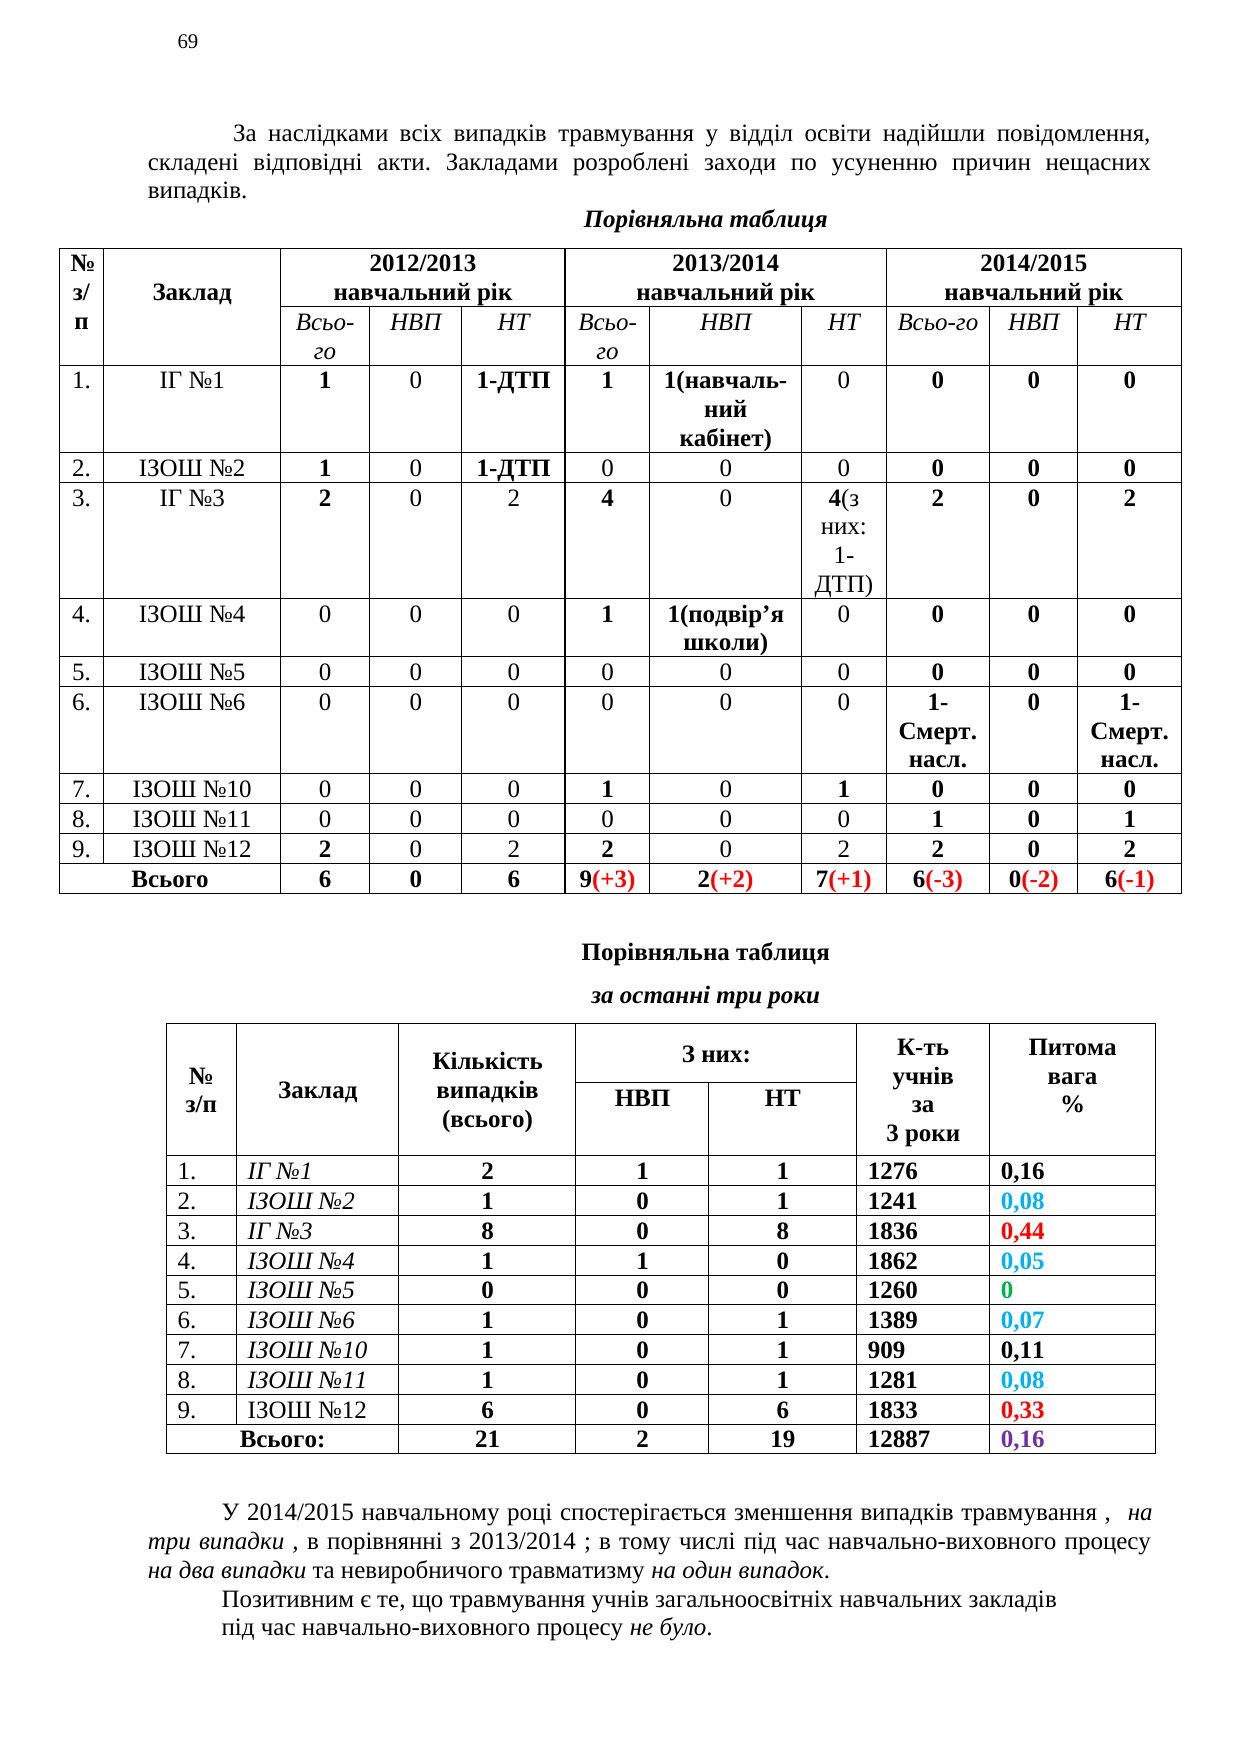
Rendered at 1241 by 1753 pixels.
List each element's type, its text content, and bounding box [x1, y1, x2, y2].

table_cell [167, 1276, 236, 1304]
text за останні три роки [148, 980, 1190, 1008]
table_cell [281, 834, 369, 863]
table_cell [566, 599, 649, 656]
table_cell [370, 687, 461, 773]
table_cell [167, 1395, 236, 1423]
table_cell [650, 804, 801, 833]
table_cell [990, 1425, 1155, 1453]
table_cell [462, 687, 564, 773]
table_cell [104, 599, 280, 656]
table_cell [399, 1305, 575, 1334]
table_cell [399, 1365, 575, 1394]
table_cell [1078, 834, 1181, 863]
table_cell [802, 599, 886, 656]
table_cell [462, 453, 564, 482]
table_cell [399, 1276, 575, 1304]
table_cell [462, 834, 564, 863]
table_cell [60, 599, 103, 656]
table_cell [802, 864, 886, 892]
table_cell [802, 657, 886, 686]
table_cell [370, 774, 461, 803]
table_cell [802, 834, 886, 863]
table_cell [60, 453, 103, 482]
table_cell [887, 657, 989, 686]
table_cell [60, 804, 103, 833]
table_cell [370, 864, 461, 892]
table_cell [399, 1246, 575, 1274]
text За наслідками всіх випадків травмування у відділ освіти надійшли повідомлення, складені відповідні акти. Закладами розроблені заходи по усуненню причин нещасних випадків. [148, 118, 1152, 204]
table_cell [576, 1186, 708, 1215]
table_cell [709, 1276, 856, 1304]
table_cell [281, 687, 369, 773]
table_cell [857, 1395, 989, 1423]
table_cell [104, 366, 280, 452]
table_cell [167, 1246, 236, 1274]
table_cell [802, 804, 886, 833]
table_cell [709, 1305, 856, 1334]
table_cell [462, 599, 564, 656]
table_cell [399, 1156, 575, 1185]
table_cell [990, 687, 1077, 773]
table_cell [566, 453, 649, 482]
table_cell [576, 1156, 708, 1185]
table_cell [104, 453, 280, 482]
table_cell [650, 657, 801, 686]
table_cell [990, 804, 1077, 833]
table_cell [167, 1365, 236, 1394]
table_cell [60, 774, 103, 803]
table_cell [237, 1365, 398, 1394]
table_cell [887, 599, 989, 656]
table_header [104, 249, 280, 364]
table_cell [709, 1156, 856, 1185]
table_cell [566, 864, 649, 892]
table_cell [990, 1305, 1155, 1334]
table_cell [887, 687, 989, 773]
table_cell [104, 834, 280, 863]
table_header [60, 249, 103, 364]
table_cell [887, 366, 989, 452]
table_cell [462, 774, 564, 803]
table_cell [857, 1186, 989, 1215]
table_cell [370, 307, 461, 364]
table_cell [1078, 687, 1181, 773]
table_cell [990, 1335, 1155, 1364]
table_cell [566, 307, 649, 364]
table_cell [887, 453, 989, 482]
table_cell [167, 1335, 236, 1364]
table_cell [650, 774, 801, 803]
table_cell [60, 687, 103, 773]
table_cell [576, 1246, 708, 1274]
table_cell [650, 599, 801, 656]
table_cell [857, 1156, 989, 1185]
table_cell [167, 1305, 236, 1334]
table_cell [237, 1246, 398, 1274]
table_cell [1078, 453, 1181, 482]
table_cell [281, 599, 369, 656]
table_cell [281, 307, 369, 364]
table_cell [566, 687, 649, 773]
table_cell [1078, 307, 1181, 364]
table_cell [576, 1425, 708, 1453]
text У 2014/2015 навчальному році спостерігається зменшення випадків травмування , на три випадки , в порівнянні з 2013/2014 ; в тому числі під час навчально-виховного процесу на два випадки та невиробничого травматизму на один випадок. [148, 1497, 1152, 1584]
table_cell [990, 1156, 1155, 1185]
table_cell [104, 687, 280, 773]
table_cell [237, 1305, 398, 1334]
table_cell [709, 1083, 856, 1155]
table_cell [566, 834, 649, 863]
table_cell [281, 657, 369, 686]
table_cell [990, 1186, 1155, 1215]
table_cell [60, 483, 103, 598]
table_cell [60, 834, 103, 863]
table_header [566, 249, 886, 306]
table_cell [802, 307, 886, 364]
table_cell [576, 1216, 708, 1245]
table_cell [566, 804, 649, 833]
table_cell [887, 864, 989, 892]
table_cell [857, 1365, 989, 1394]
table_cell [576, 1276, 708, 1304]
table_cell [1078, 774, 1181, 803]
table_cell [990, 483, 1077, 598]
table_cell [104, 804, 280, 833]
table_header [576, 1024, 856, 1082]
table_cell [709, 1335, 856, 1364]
text під час навчально-виховного процесу не було. [148, 1612, 1152, 1641]
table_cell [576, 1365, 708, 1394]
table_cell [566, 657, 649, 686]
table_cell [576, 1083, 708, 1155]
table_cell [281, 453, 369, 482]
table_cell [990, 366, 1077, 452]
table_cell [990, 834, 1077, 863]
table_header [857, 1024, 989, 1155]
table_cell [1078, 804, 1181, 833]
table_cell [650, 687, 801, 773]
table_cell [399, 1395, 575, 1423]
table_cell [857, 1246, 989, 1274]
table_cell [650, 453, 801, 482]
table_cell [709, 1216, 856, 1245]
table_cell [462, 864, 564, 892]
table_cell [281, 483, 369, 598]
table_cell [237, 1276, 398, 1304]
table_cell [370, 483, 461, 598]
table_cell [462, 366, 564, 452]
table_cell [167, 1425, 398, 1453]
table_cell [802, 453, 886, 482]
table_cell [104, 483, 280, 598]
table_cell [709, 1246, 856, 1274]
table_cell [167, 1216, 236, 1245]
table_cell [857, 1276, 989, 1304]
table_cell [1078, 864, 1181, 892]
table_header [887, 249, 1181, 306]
text Порівняльна таблиця [148, 204, 1190, 233]
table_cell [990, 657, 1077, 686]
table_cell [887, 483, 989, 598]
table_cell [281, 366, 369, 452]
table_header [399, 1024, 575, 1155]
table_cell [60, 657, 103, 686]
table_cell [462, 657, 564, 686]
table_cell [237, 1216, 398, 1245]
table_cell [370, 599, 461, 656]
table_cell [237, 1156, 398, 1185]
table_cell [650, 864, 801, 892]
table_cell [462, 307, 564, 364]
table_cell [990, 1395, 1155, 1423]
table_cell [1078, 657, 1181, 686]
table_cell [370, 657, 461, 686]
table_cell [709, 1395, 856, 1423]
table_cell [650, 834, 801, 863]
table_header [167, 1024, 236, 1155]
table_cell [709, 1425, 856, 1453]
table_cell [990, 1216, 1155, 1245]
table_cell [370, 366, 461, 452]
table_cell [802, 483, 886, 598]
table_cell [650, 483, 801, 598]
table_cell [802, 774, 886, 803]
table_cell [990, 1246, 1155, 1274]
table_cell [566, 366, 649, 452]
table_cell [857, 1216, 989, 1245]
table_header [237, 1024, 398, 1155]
text Порівняльна таблиця [148, 937, 1190, 965]
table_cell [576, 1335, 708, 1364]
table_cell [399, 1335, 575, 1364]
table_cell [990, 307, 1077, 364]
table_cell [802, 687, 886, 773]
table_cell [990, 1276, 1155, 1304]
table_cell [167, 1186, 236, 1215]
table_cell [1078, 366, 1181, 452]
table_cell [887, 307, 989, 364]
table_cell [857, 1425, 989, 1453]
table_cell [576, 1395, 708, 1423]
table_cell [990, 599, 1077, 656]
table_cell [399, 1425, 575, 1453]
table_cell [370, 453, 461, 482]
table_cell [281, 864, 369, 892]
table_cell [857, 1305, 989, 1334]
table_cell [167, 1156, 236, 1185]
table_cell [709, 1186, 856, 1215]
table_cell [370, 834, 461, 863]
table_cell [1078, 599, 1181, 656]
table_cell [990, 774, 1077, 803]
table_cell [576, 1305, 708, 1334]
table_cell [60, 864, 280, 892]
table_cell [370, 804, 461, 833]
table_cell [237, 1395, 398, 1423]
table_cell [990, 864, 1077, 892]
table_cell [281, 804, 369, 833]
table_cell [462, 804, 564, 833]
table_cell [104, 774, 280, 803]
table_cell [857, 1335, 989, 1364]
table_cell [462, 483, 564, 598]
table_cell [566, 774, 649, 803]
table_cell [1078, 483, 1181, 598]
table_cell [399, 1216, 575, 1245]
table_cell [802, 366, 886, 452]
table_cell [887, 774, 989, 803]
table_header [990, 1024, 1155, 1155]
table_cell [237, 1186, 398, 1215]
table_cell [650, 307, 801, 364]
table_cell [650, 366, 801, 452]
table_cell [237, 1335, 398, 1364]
text Позитивним є те, що травмування учнів загальноосвітніх навчальних закладів [148, 1584, 1152, 1612]
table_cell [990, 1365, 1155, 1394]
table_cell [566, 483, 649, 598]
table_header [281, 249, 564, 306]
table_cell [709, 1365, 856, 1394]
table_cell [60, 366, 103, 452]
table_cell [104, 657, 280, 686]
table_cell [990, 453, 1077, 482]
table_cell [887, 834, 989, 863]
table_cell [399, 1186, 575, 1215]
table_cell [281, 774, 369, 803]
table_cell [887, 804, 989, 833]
